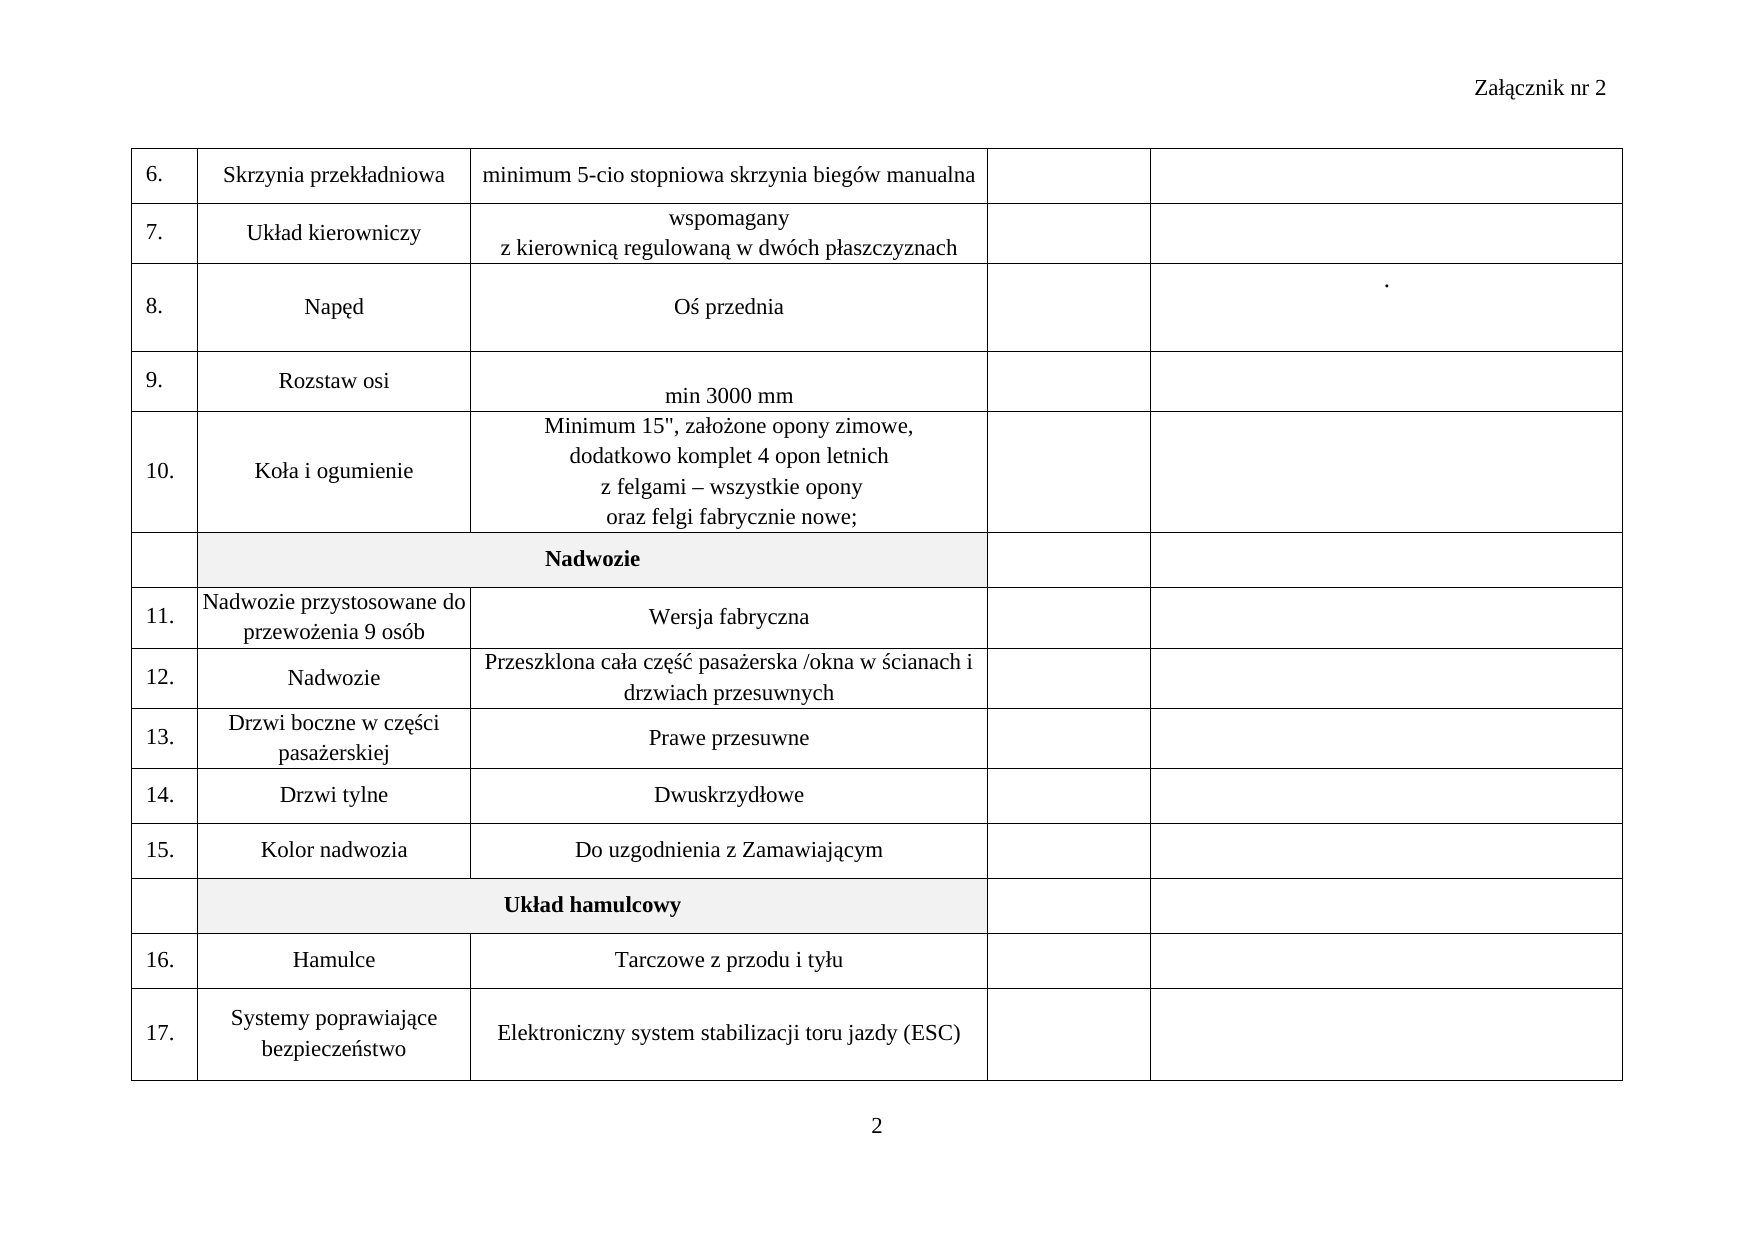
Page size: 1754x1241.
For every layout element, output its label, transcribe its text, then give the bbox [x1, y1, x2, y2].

table_cell Tarczowe z przodu i tyłu [471, 934, 987, 988]
table_cell Skrzynia przekładniowa [198, 149, 470, 202]
table_cell Dwuskrzydłowe [471, 769, 987, 823]
table_cell [132, 649, 197, 708]
table_cell [988, 649, 1150, 708]
table_cell [132, 989, 197, 1079]
table_cell Układ kierowniczy [198, 204, 470, 263]
table_cell Przeszklona cała część pasażerska /okna w ścianach i drzwiach przesuwnych [471, 649, 987, 708]
table_cell [1151, 204, 1622, 263]
table_cell [988, 879, 1150, 933]
table_cell [988, 412, 1150, 532]
table_cell minimum 5-cio stopniowa skrzynia biegów manualna [471, 149, 987, 202]
table_cell [132, 824, 197, 878]
table_cell min 3000 mm [471, 352, 987, 411]
table_cell [988, 533, 1150, 587]
table_cell [988, 149, 1150, 202]
table_cell [988, 204, 1150, 263]
table_cell [132, 769, 197, 823]
table_cell Oś przednia [471, 264, 987, 351]
table_cell [1151, 824, 1622, 878]
table_cell [1151, 412, 1622, 532]
table_cell [1151, 533, 1622, 587]
table_cell [132, 934, 197, 988]
table_cell [1151, 769, 1622, 823]
table_cell [132, 204, 197, 263]
table_cell Napęd [198, 264, 470, 351]
table_cell Minimum 15", założone opony zimowe, dodatkowo komplet 4 opon letnich z felgami – wszystkie opony oraz felgi fabrycznie nowe; [471, 412, 987, 532]
table_cell [132, 588, 197, 647]
table_cell [988, 264, 1150, 351]
table_cell [988, 934, 1150, 988]
table_cell Drzwi tylne [198, 769, 470, 823]
table_cell [132, 533, 197, 587]
table_cell [132, 709, 197, 768]
table_cell Hamulce [198, 934, 470, 988]
table_cell wspomagany z kierownicą regulowaną w dwóch płaszczyznach [471, 204, 987, 263]
table_cell Kolor nadwozia [198, 824, 470, 878]
table_cell Prawe przesuwne [471, 709, 987, 768]
table_cell [1151, 709, 1622, 768]
table_cell [988, 769, 1150, 823]
table_cell Nadwozie [198, 649, 470, 708]
table_cell Nadwozie przystosowane do przewożenia 9 osób [198, 588, 470, 647]
table_cell Rozstaw osi [198, 352, 470, 411]
table_cell [132, 352, 197, 411]
table_cell [988, 588, 1150, 647]
table_cell Systemy poprawiające bezpieczeństwo [198, 989, 470, 1079]
table_cell [1151, 934, 1622, 988]
table_cell Do uzgodnienia z Zamawiającym [471, 824, 987, 878]
table_cell Nadwozie [198, 533, 987, 587]
table_cell [1151, 588, 1622, 647]
table_cell Koła i ogumienie [198, 412, 470, 532]
table_cell [988, 352, 1150, 411]
table_cell [988, 709, 1150, 768]
table_cell Drzwi boczne w części pasażerskiej [198, 709, 470, 768]
table_cell [1151, 352, 1622, 411]
table_cell [132, 879, 197, 933]
table_cell [1151, 649, 1622, 708]
table_cell [1151, 149, 1622, 202]
table_cell Elektroniczny system stabilizacji toru jazdy (ESC) [471, 989, 987, 1079]
table_cell [1151, 879, 1622, 933]
table_cell [988, 824, 1150, 878]
table_cell . [1151, 264, 1622, 351]
table_cell [988, 989, 1150, 1079]
table_cell [132, 264, 197, 351]
table_cell [132, 412, 197, 532]
table_cell Wersja fabryczna [471, 588, 987, 647]
table_cell [132, 149, 197, 202]
table_cell Układ hamulcowy [198, 879, 987, 933]
table_cell [1151, 989, 1622, 1079]
